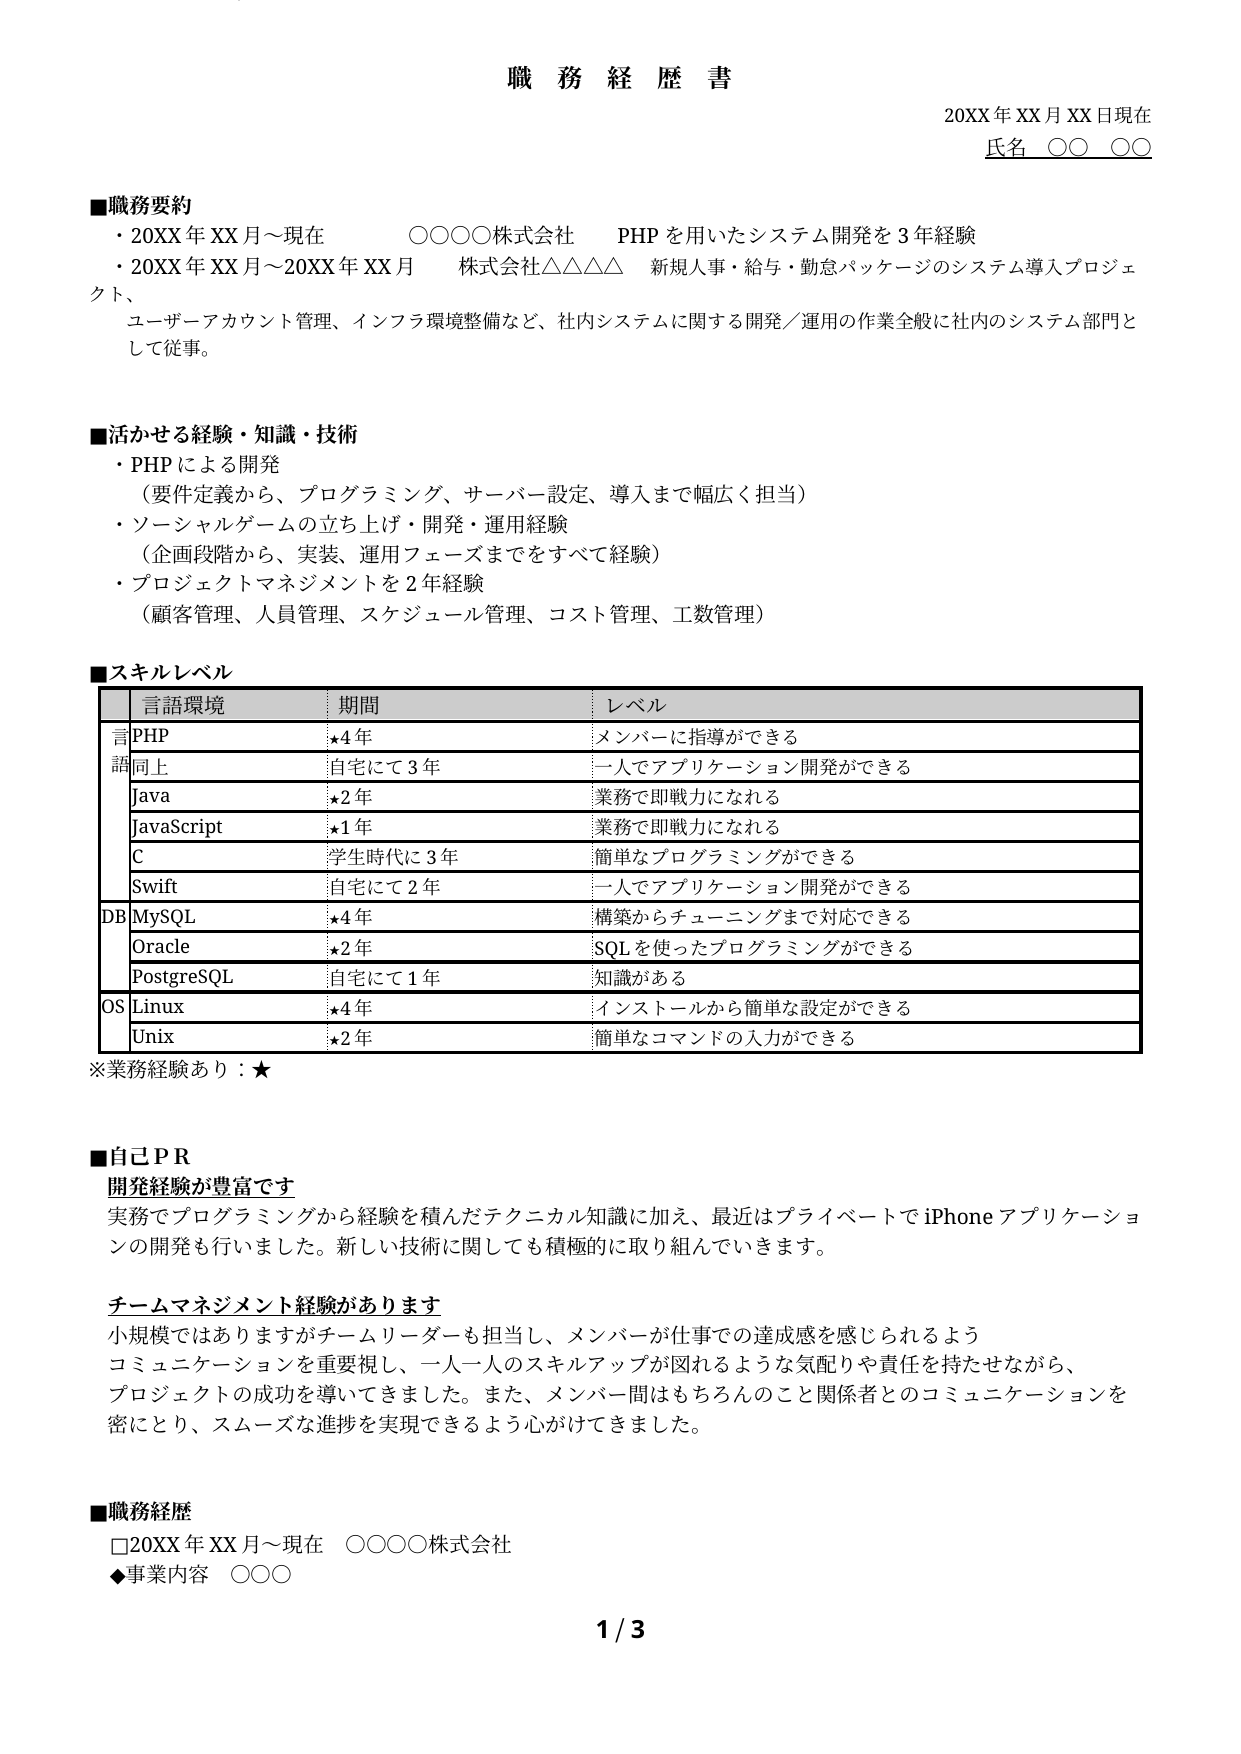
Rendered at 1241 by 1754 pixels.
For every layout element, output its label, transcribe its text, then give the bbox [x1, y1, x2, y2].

table_cell JavaScript [131, 813, 327, 840]
table_cell ★1年 [327, 813, 593, 840]
table_cell 一人でアプリケーション開発ができる [593, 873, 1139, 900]
text 氏名 ○○ ○○ [89, 128, 1152, 161]
text 20XX年XX月XX日現在 [89, 95, 1152, 128]
text ◆事業内容 ○○○ [89, 1559, 1152, 1589]
text ■自己ＰＲ [89, 1141, 1152, 1171]
table_cell Unix [131, 1024, 327, 1051]
table_cell ★4年 [327, 994, 593, 1021]
text コミュニケーションを重要視し、一人一人のスキルアップが図れるような気配りや責任を持たせながら、 [107, 1349, 1152, 1379]
table_cell OS [101, 994, 129, 1051]
text 密にとり、スムーズな進捗を実現できるよう心がけてきました。 [107, 1409, 1152, 1439]
table_cell 学生時代に3年 [327, 843, 593, 870]
text 実務でプログラミングから経験を積んだテクニカル知識に加え、最近はプライベートでiPhoneアプリケーションの開発も行いました。新しい技術に関しても積極的に取り組んでいきます。 [107, 1201, 1152, 1261]
text チームマネジメント経験があります [107, 1289, 1152, 1319]
table_cell メンバーに指導ができる [593, 723, 1139, 749]
table_cell PostgreSQL [131, 964, 327, 990]
text （顧客管理、人員管理、スケジュール管理、コスト管理、工数管理） [89, 598, 1152, 628]
table_cell Java [131, 783, 327, 810]
table_cell Swift [131, 873, 327, 900]
table_cell 知識がある [593, 964, 1139, 990]
table_header レベル [593, 690, 1139, 719]
table_cell 業務で即戦力になれる [593, 783, 1139, 810]
table_cell SQLを使ったプログラミングができる [593, 933, 1139, 960]
text （企画段階から、実装、運用フェーズまでをすべて経験） [89, 538, 1152, 568]
text 職 務 経 歴 書 [89, 59, 1152, 95]
table_cell ★2年 [327, 783, 593, 810]
table_cell 自宅にて1年 [327, 964, 593, 990]
table_cell 業務で即戦力になれる [593, 813, 1139, 840]
text ・ソーシャルゲームの立ち上げ・開発・運用経験 [89, 508, 1152, 538]
text プロジェクトの成功を導いてきました。また、メンバー間はもちろんのこと関係者とのコミュニケーションを [107, 1379, 1152, 1409]
table_header [101, 690, 129, 719]
table_cell DB [101, 903, 129, 990]
text して従事。 [89, 334, 1152, 361]
table_cell C [131, 843, 327, 870]
table_cell PHP [131, 723, 327, 749]
text ・20XX年XX月～20XX年XX月 株式会社△△△△ 新規人事・給与・勤怠パッケージのシステム導入プロジェクト、 [89, 250, 1152, 307]
text ■職務経歴 [89, 1496, 1152, 1526]
text ユーザーアカウント管理、インフラ環境整備など、社内システムに関する開発／運用の作業全般に社内のシステム部門と [89, 307, 1152, 334]
text □20XX年XX月～現在 ○○○○株式会社 [89, 1526, 1152, 1559]
text ※業務経験あり：★ [89, 1054, 1152, 1084]
text ・20XX年XX月～現在 ○○○○株式会社 PHP を用いたシステム開発を3年経験 [89, 220, 1152, 250]
text ■スキルレベル [89, 656, 1152, 686]
table_cell 自宅にて2年 [327, 873, 593, 900]
table_header 期間 [327, 690, 593, 719]
table_cell 言語 [101, 723, 129, 900]
table_cell 自宅にて3年 [327, 753, 593, 780]
text ■職務要約 [89, 190, 1152, 220]
table_cell Oracle [131, 933, 327, 960]
table_cell MySQL [131, 903, 327, 930]
text 小規模ではありますがチームリーダーも担当し、メンバーが仕事での達成感を感じられるよう [107, 1319, 1152, 1349]
text ・PHPによる開発 [89, 448, 1152, 478]
table_cell Linux [131, 994, 327, 1021]
table_cell 同上 [131, 753, 327, 780]
table_cell ★2年 [327, 933, 593, 960]
table_cell インストールから簡単な設定ができる [593, 994, 1139, 1021]
table_cell ★2年 [327, 1024, 593, 1051]
table_cell 構築からチューニングまで対応できる [593, 903, 1139, 930]
table_header 言語環境 [131, 690, 327, 719]
text ■活かせる経験・知識・技術 [89, 418, 1152, 448]
table_cell 一人でアプリケーション開発ができる [593, 753, 1139, 780]
text ・プロジェクトマネジメントを2年経験 [89, 568, 1152, 598]
table_cell 簡単なプログラミングができる [593, 843, 1139, 870]
table_cell ★4年 [327, 723, 593, 749]
text 開発経験が豊富です [107, 1171, 1152, 1201]
table_cell ★4年 [327, 903, 593, 930]
table_cell 簡単なコマンドの入力ができる [593, 1024, 1139, 1051]
text （要件定義から、プログラミング、サーバー設定、導入まで幅広く担当） [89, 478, 1152, 508]
